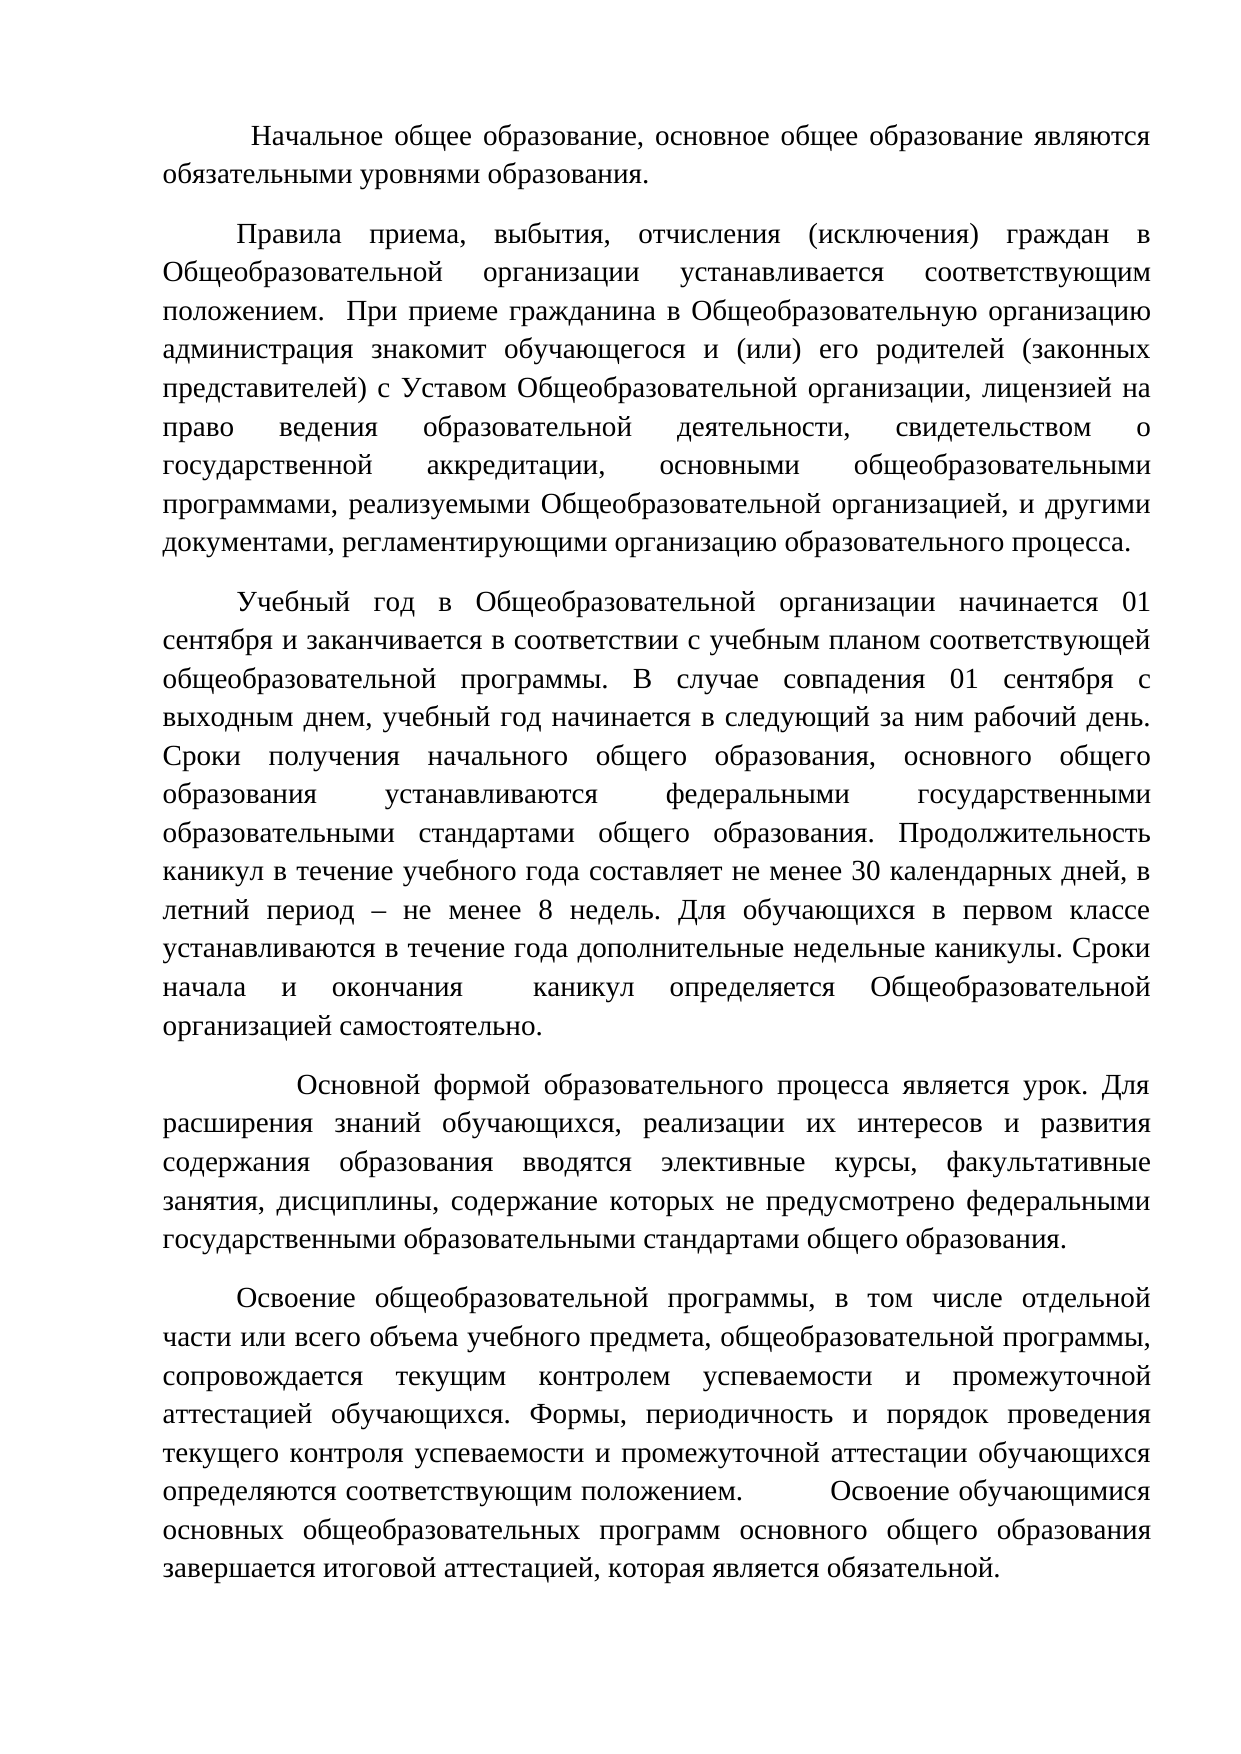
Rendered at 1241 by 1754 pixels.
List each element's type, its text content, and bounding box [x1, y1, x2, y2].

text Основной формой образовательного процесса является урок. Для расширения знаний обучающихся, реализации их интересов и развития содержания образования вводятся элективные курсы, факультативные занятия, дисциплины, содержание которых не предусмотрено федеральными государственными образовательными стандартами общего образования. [162, 1067, 1152, 1255]
text Начальное общее образование, основное общее образование являются обязательными уровнями образования. [162, 118, 1152, 190]
text Учебный год в Общеобразовательной организации начинается 01 сентября и заканчивается в соответствии с учебным планом соответствующей общеобразовательной программы. В случае совпадения 01 сентября с выходным днем, учебный год начинается в следующий за ним рабочий день. Сроки получения начального общего образования, основного общего образования устанавливаются федеральными государственными образовательными стандартами общего образования. Продолжительность каникул в течение учебного года составляет не менее 30 календарных дней, в летний период – не менее 8 недель. Для обучающихся в первом классе устанавливаются в течение года дополнительные недельные каникулы. Сроки начала и окончания каникул определяется Общеобразовательной организацией самостоятельно. [162, 584, 1152, 1041]
text Правила приема, выбытия, отчисления (исключения) граждан в Общеобразовательной организации устанавливается соответствующим положением. При приеме гражданина в Общеобразовательную организацию администрация знакомит обучающегося и (или) его родителей (законных представителей) с Уставом Общеобразовательной организации, лицензией на право ведения образовательной деятельности, свидетельством о государственной аккредитации, основными общеобразовательными программами, реализуемыми Общеобразовательной организацией, и другими документами, регламентирующими организацию образовательного процесса. [162, 216, 1152, 558]
text Освоение общеобразовательной программы, в том числе отдельной части или всего объема учебного предмета, общеобразовательной программы, сопровождается текущим контролем успеваемости и промежуточной аттестацией обучающихся. Формы, периодичность и порядок проведения текущего контроля успеваемости и промежуточной аттестации обучающихся определяются соответствующим положением. Освоение обучающимися основных общеобразовательных программ основного общего образования завершается итоговой аттестацией, которая является обязательной. [162, 1281, 1152, 1584]
